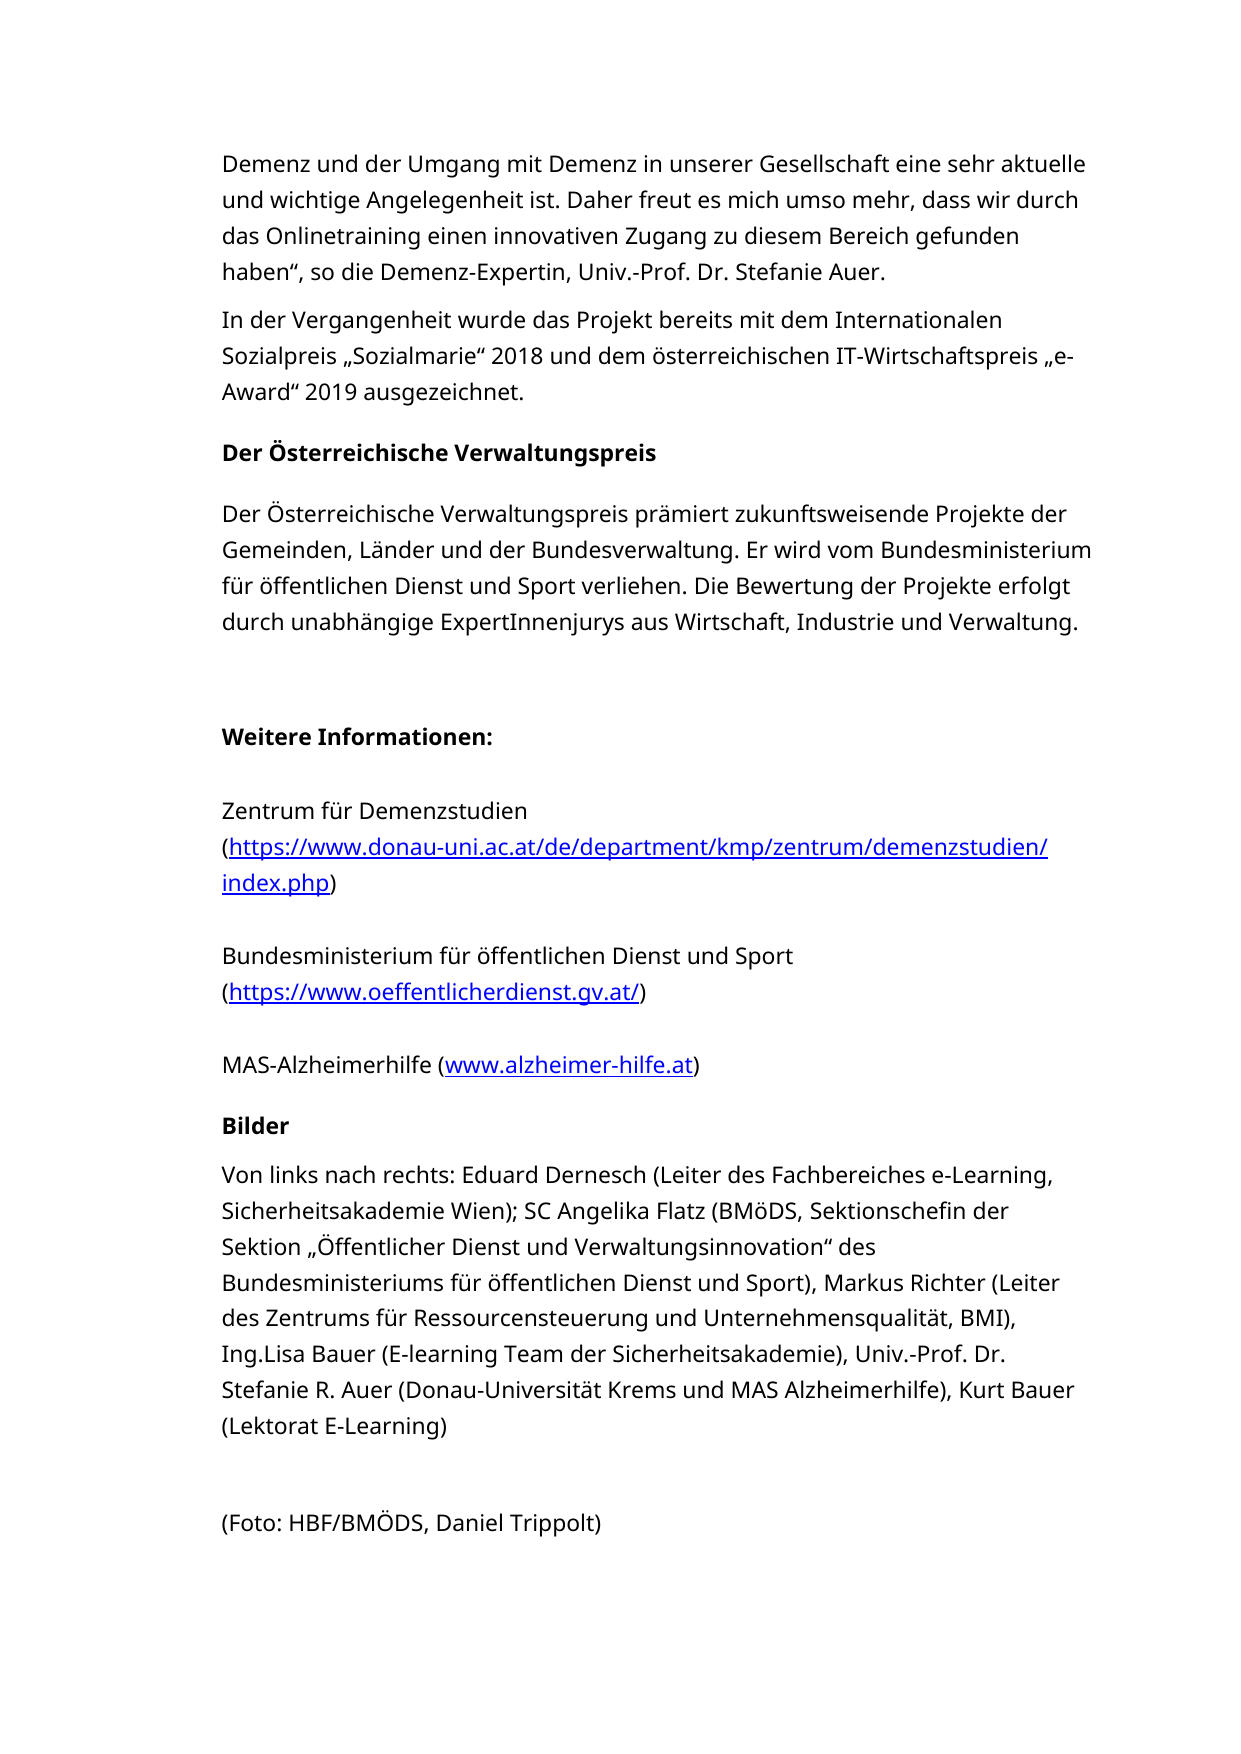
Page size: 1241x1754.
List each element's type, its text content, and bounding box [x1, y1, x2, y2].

text MAS-Alzheimerhilfe (www.alzheimer-hilfe.at) [222, 1049, 1092, 1081]
text Der Österreichische Verwaltungspreis prämiert zukunftsweisende Projekte der Gemeinden, Länder und der Bundesverwaltung. Er wird vom Bundesministerium für öffentlichen Dienst und Sport verliehen. Die Bewertung der Projekte erfolgt durch unabhängige ExpertInnenjurys aus Wirtschaft, Industrie und Verwaltung. [222, 498, 1092, 637]
text Bilder [221, 1110, 1092, 1141]
text Zentrum für Demenzstudien (https://www.donau-uni.ac.at/de/department/kmp/zentrum/demenzstudien/index.php) [222, 794, 1092, 898]
text (Foto: HBF/BMÖDS, Daniel Trippolt) [221, 1507, 1092, 1538]
text Weitere Informationen: [222, 721, 1092, 752]
text In der Vergangenheit wurde das Projekt bereits mit dem Internationalen Sozialpreis „Sozialmarie“ 2018 und dem österreichischen IT-Wirtschaftspreis „e-Award“ 2019 ausgezeichnet. [222, 304, 1092, 407]
text Von links nach rechts: Eduard Dernesch (Leiter des Fachbereiches e-Learning, Sicherheitsakademie Wien); SC Angelika Flatz (BMöDS, Sektionschefin der Sektion „Öffentlicher Dienst und Verwaltungsinnovation“ des Bundesministeriums für öffentlichen Dienst und Sport), Markus Richter (Leiter des Zentrums für Ressourcensteuerung und Unternehmensqualität, BMI), Ing.Lisa Bauer (E-learning Team der Sicherheitsakademie), Univ.-Prof. Dr. Stefanie R. Auer (Donau-Universität Krems und MAS Alzheimerhilfe), Kurt Bauer (Lektorat E-Learning) [221, 1159, 1092, 1441]
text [222, 148, 1092, 287]
text Der Österreichische Verwaltungspreis [222, 437, 1092, 468]
text Bundesministerium für öffentlichen Dienst und Sport (https://www.oeffentlicherdienst.gv.at/) [222, 940, 1092, 1007]
